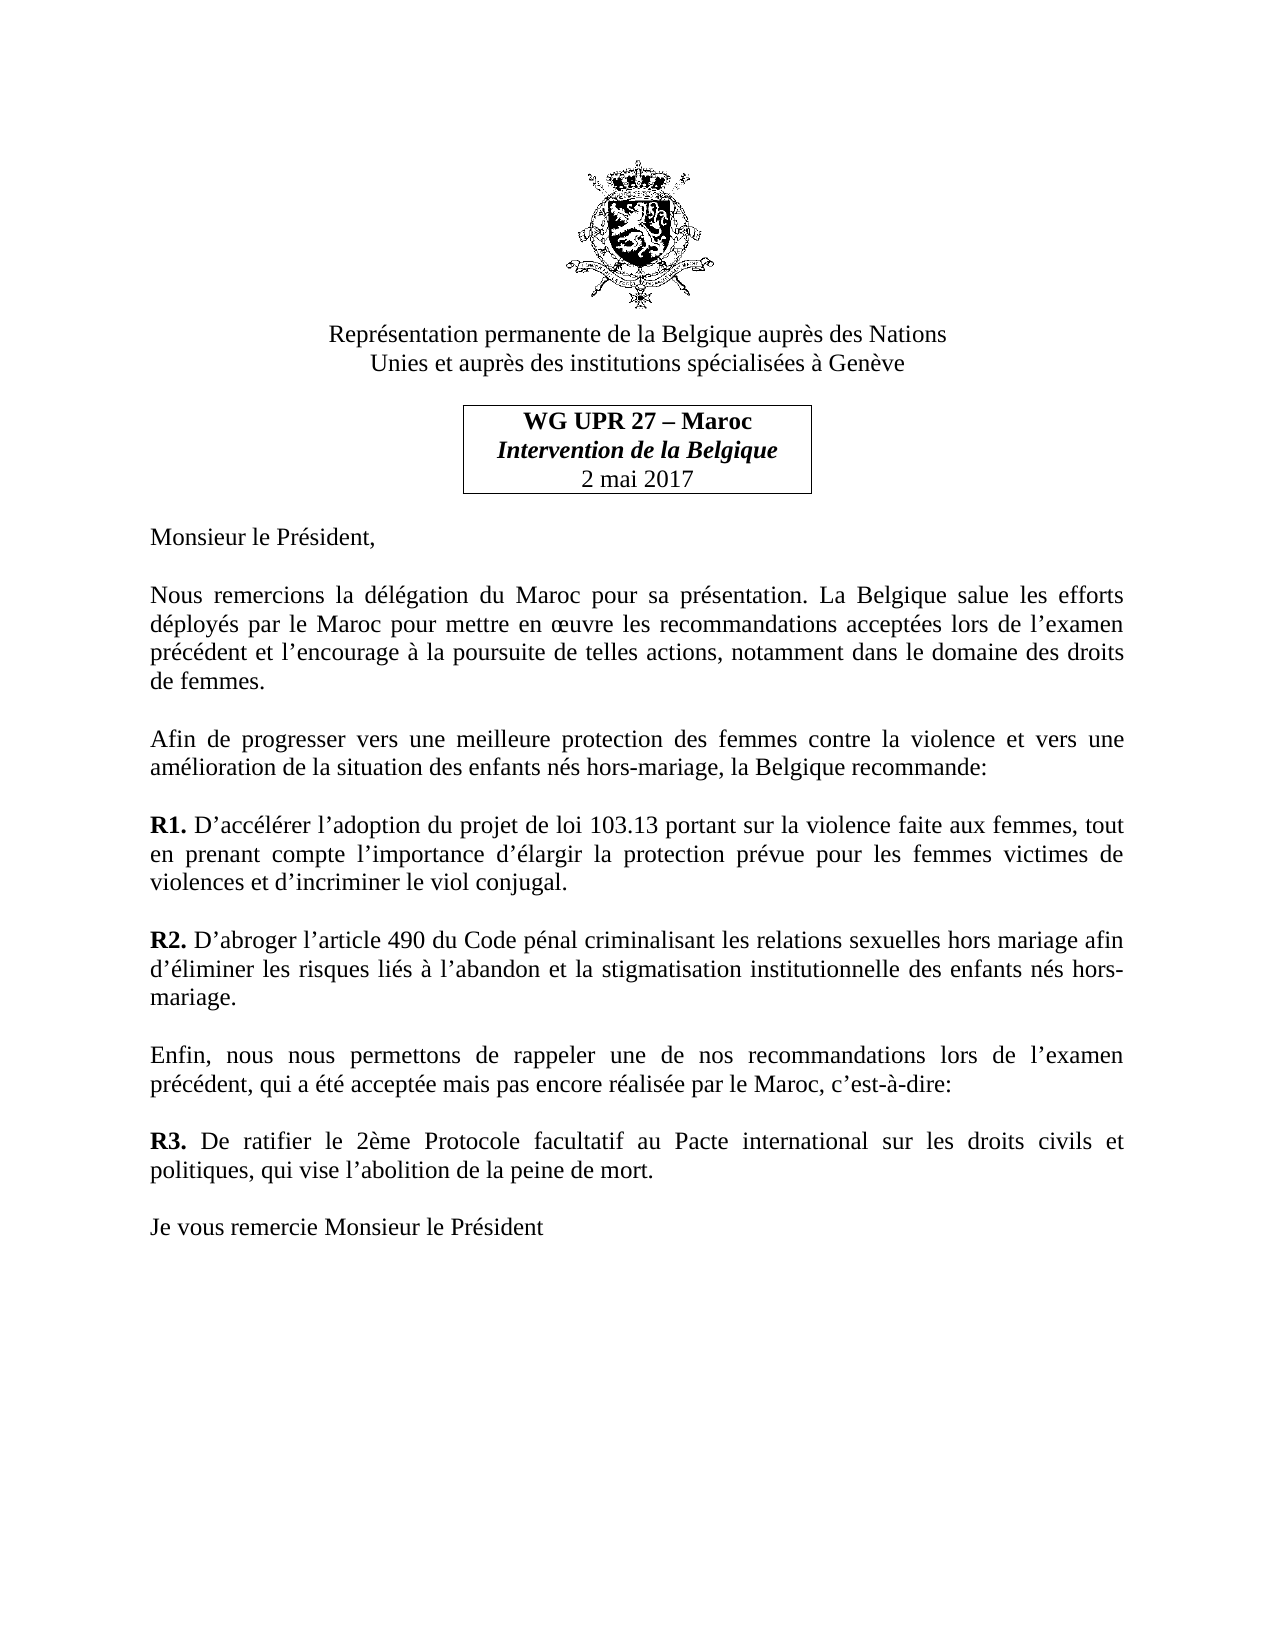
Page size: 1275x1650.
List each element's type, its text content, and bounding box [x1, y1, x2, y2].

text Je vous remercie Monsieur le Président [150, 1212, 1125, 1241]
text R3. De ratifier le 2ème Protocole facultatif au Pacte international sur les droits civils et politiques, qui vise l’abolition de la peine de mort. [150, 1126, 1125, 1184]
text Monsieur le Président, [150, 522, 1125, 551]
table_header WG UPR 27 – Maroc Intervention de la Belgique 2 mai 2017 [464, 406, 811, 493]
picture [554, 150, 721, 320]
text R1. D’accélérer l’adoption du projet de loi 103.13 portant sur la violence faite aux femmes, tout en prenant compte l’importance d’élargir la protection prévue pour les femmes victimes de violences et d’incriminer le viol conjugal. [150, 810, 1125, 896]
text Nous remercions la délégation du Maroc pour sa présentation. La Belgique salue les efforts déployés par le Maroc pour mettre en œuvre les recommandations acceptées lors de l’examen précédent et l’encourage à la poursuite de telles actions, notamment dans le domaine des droits de femmes. [150, 580, 1125, 695]
text Enfin, nous nous permettons de rappeler une de nos recommandations lors de l’examen précédent, qui a été acceptée mais pas encore réalisée par le Maroc, c’est-à-dire: [150, 1040, 1125, 1097]
text Afin de progresser vers une meilleure protection des femmes contre la violence et vers une amélioration de la situation des enfants nés hors-mariage, la Belgique recommande: [150, 724, 1125, 781]
text R2. D’abroger l’article 490 du Code pénal criminalisant les relations sexuelles hors mariage afin d’éliminer les risques liés à l’abandon et la stigmatisation institutionnelle des enfants nés hors-mariage. [150, 925, 1125, 1011]
text Représentation permanente de la Belgique auprès des Nations Unies et auprès des institutions spécialisées à Genève [300, 319, 975, 377]
